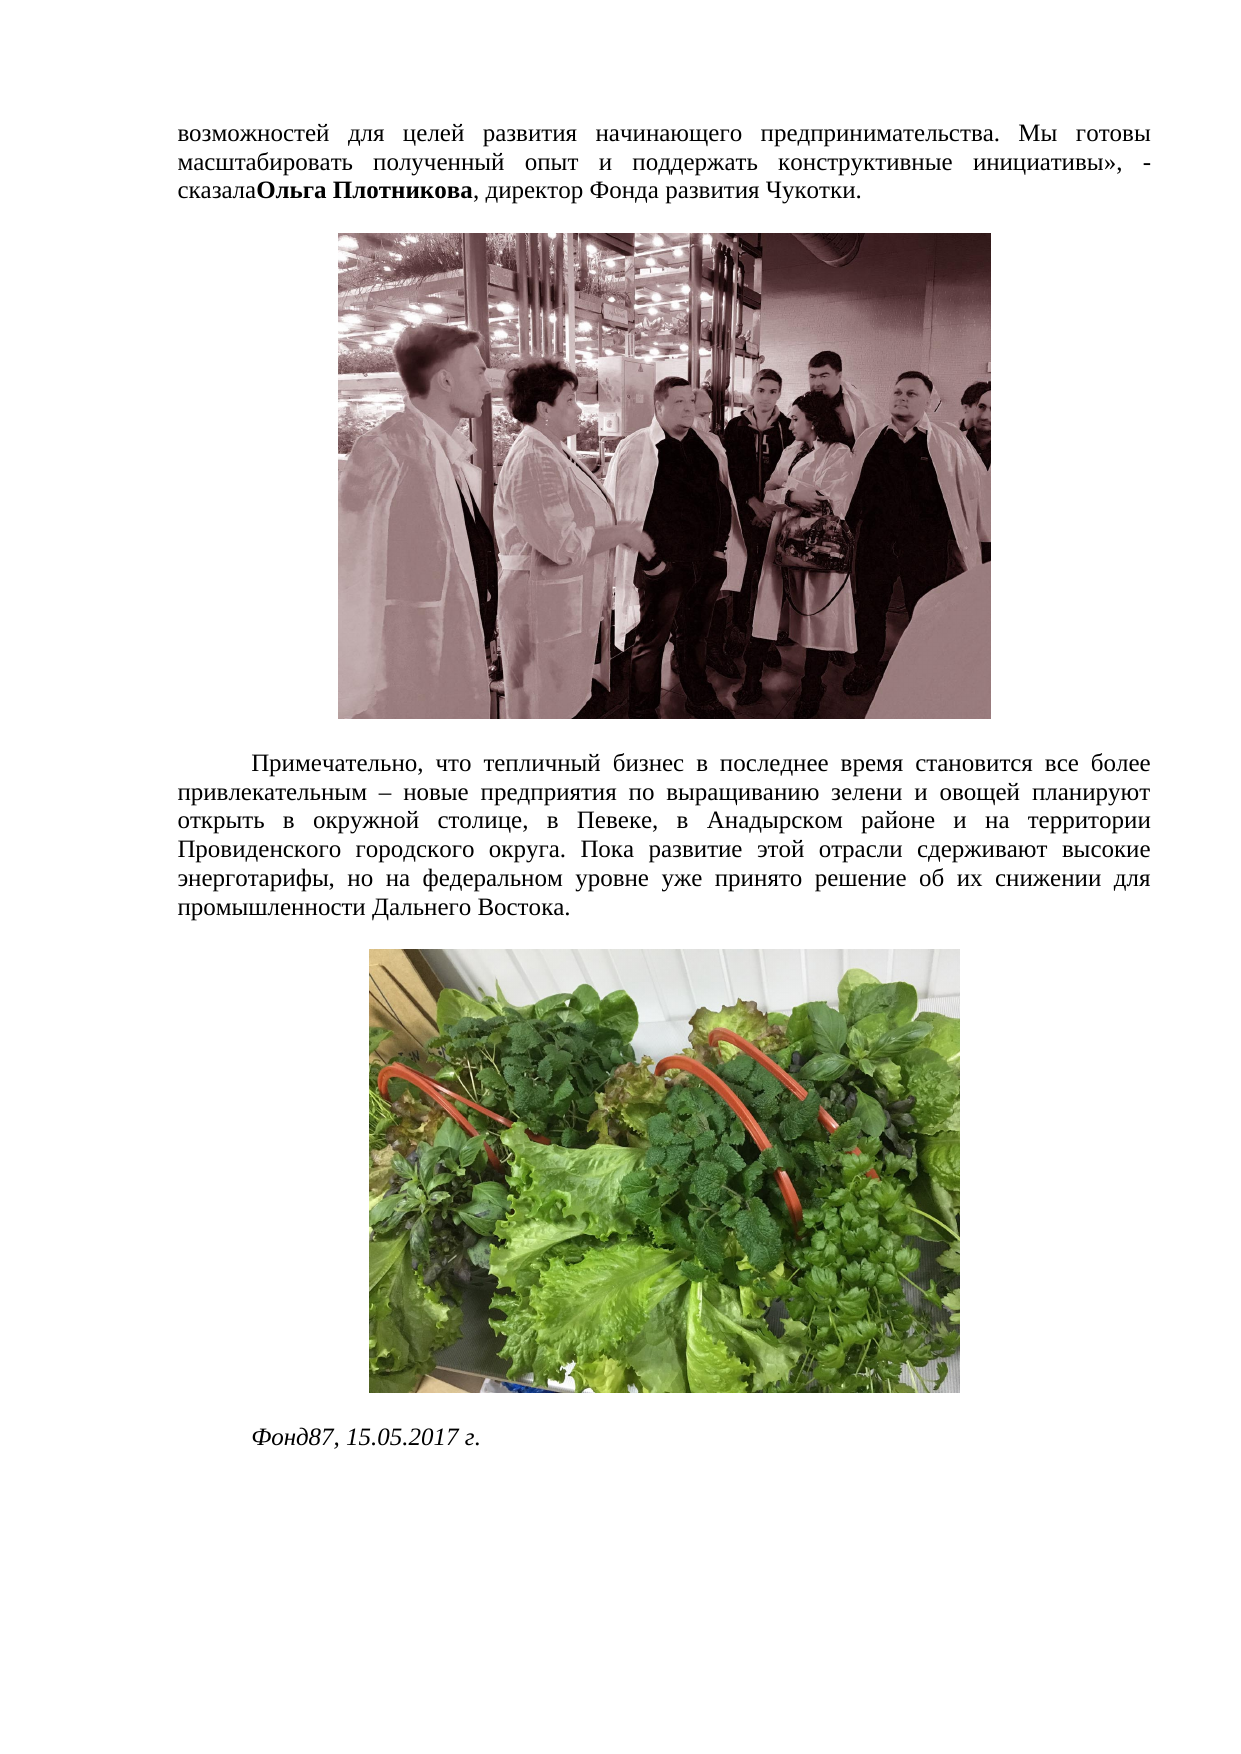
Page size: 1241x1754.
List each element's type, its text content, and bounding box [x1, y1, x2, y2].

picture [338, 233, 991, 719]
picture [369, 949, 960, 1393]
text Примечательно, что тепличный бизнес в последнее время становится все более привлекательным – новые предприятия по выращиванию зелени и овощей планируют открыть в окружной столице, в Певеке, в Анадырском районе и на территории Провиденского городского округа. Пока развитие этой отрасли сдерживают высокие энерготарифы, но на федеральном уровне уже принято решение об их снижении для промышленности Дальнего Востока. [177, 748, 1152, 920]
text Фонд87, 15.05.2017 г. [177, 1422, 1152, 1451]
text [177, 118, 1152, 204]
